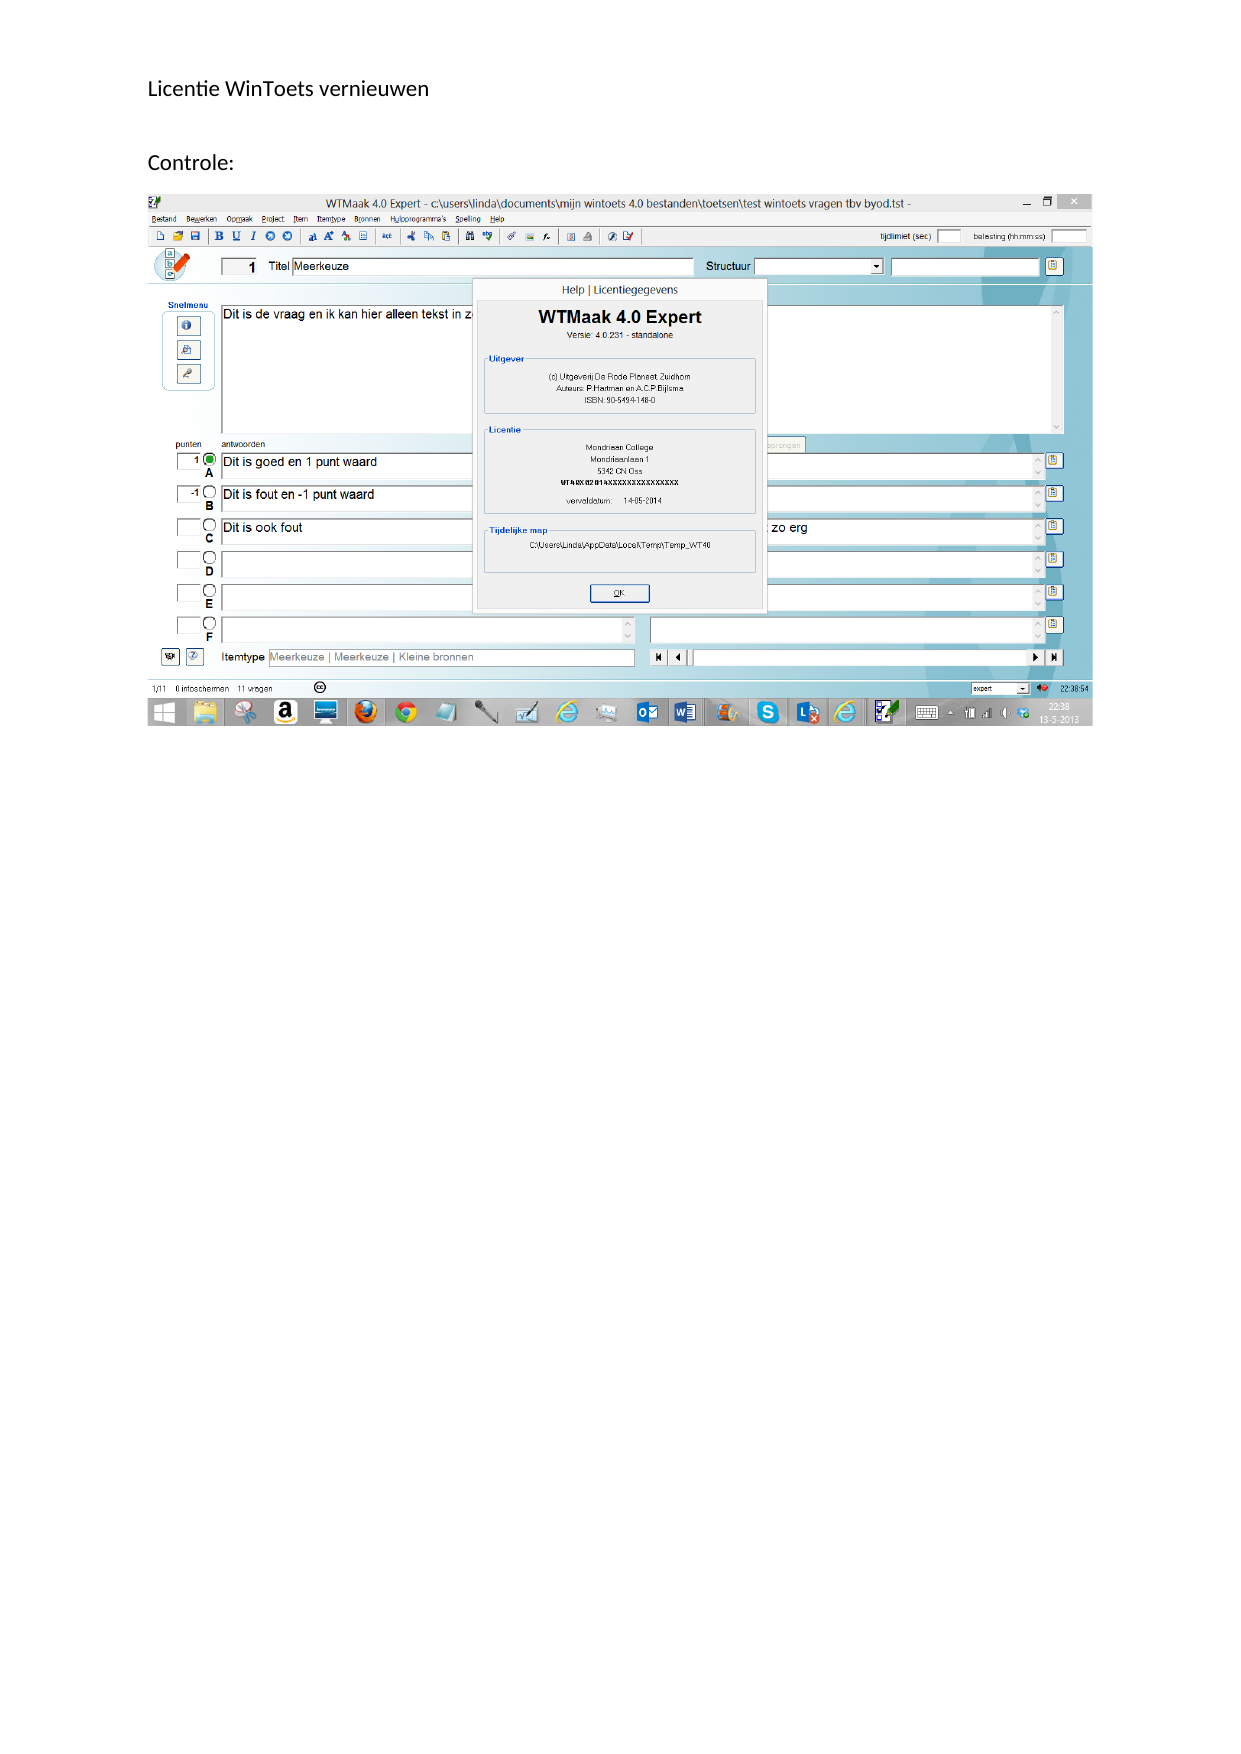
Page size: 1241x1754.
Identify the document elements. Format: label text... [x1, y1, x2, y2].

text Controle: [148, 148, 1093, 176]
picture [147, 194, 1093, 726]
